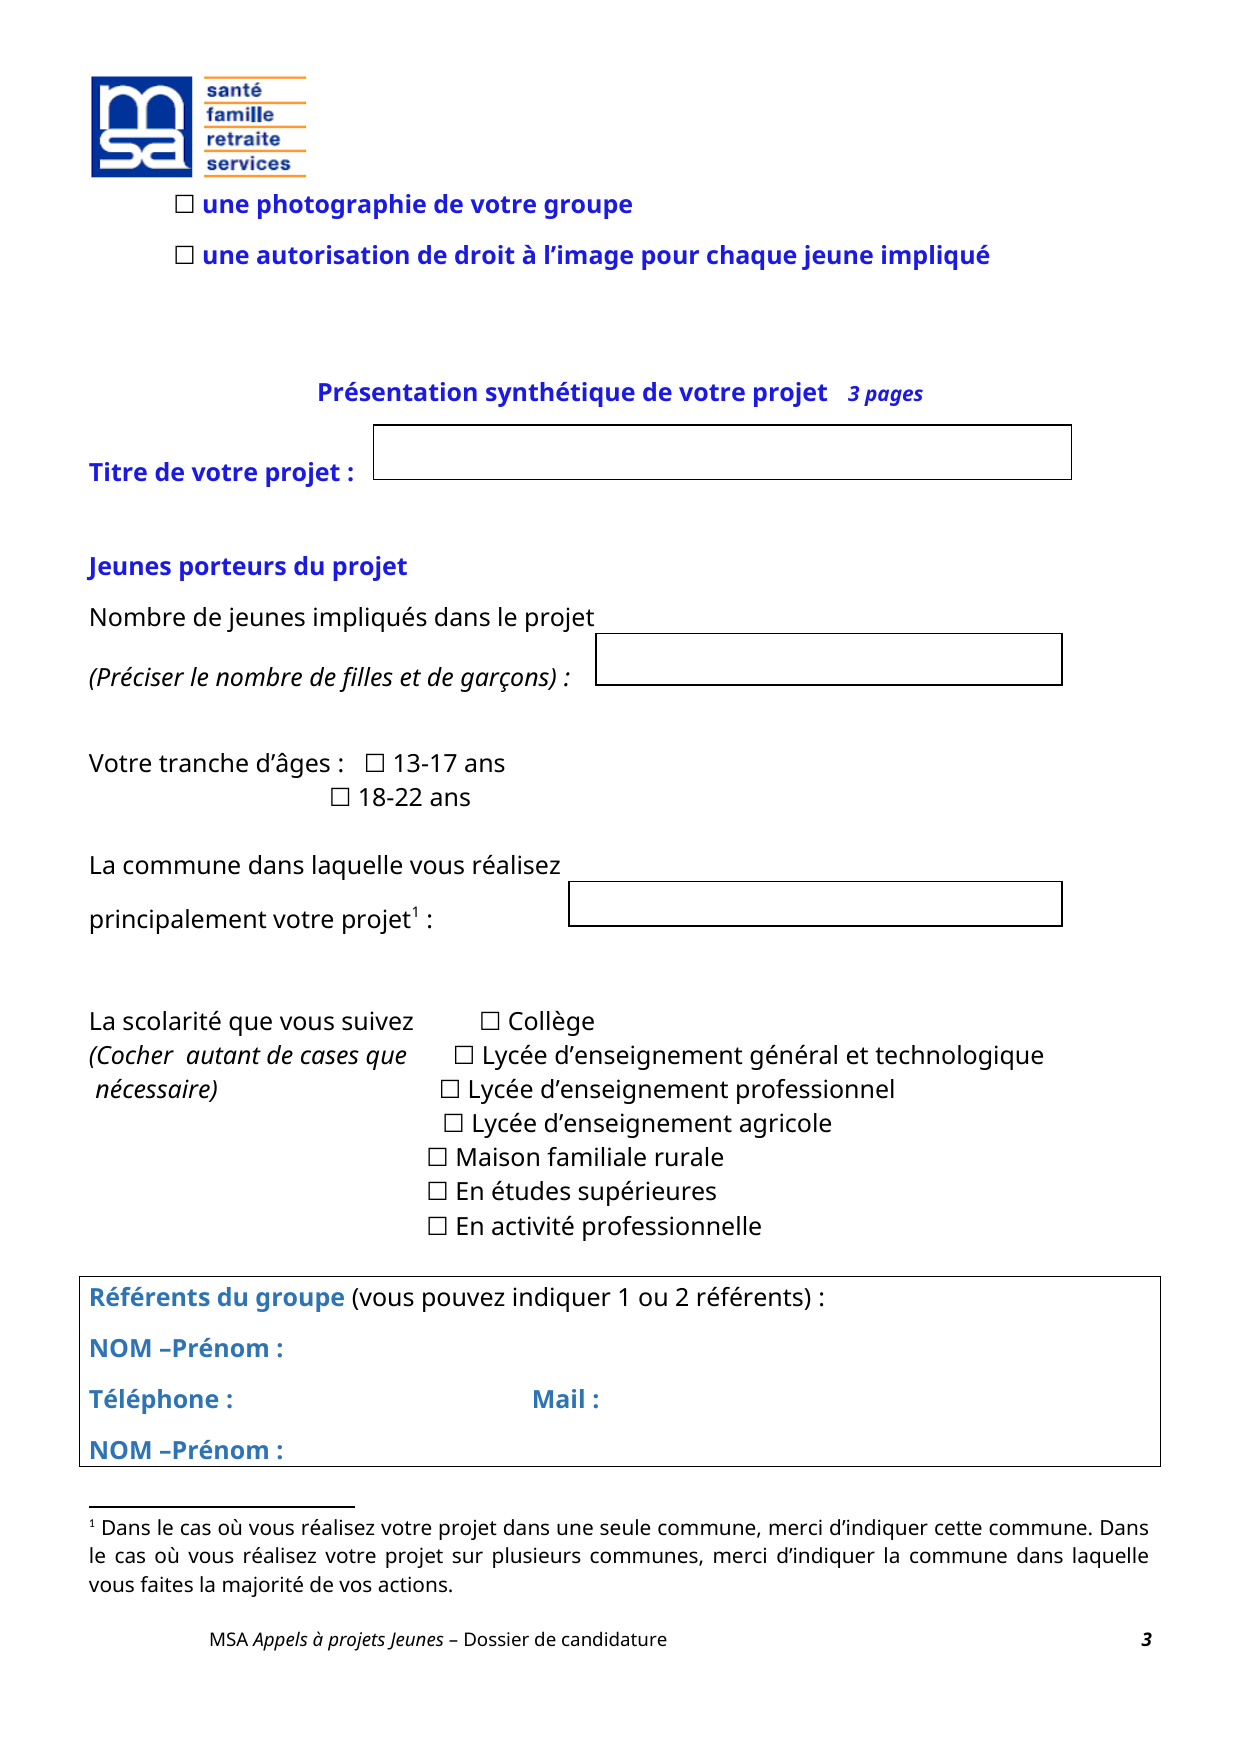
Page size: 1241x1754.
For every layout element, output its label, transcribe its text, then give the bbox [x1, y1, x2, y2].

text 18-22 ans [89, 779, 1152, 813]
text Présentation synthétique de votre projet 3 pages [89, 374, 1152, 408]
text Lycée d’enseignement agricole [89, 1106, 1152, 1140]
text une photographie de votre groupe [89, 187, 1152, 221]
text NOM –Prénom : [80, 1429, 1160, 1466]
text La commune dans laquelle vous réalisez [89, 847, 1152, 881]
text Téléphone : Mail : [80, 1378, 1160, 1416]
text En activité professionnelle [89, 1208, 1152, 1242]
text une autorisation de droit à l’image pour chaque jeune impliqué [89, 238, 1152, 272]
picture [88, 73, 426, 187]
text NOM –Prénom : [80, 1327, 1160, 1364]
text nécessaire) Lycée d’enseignement professionnel [89, 1072, 1152, 1106]
text La scolarité que vous suivez Collège [89, 1004, 1152, 1038]
text Votre tranche d’âges : 13-17 ans [89, 745, 1152, 779]
text Maison familiale rurale [89, 1140, 1152, 1174]
text (Cocher autant de cases que Lycée d’enseignement général et technologique [89, 1038, 1152, 1072]
text Référents du groupe (vous pouvez indiquer 1 ou 2 référents) : [80, 1277, 1160, 1313]
text (Préciser le nombre de filles et de garçons) : [89, 634, 1152, 694]
text Nombre de jeunes impliqués dans le projet [89, 599, 1152, 634]
text En études supérieures [89, 1174, 1152, 1208]
text principalement votre projet : [89, 881, 1152, 936]
text Jeunes porteurs du projet [89, 548, 1152, 583]
text Titre de votre projet : [89, 425, 1152, 489]
